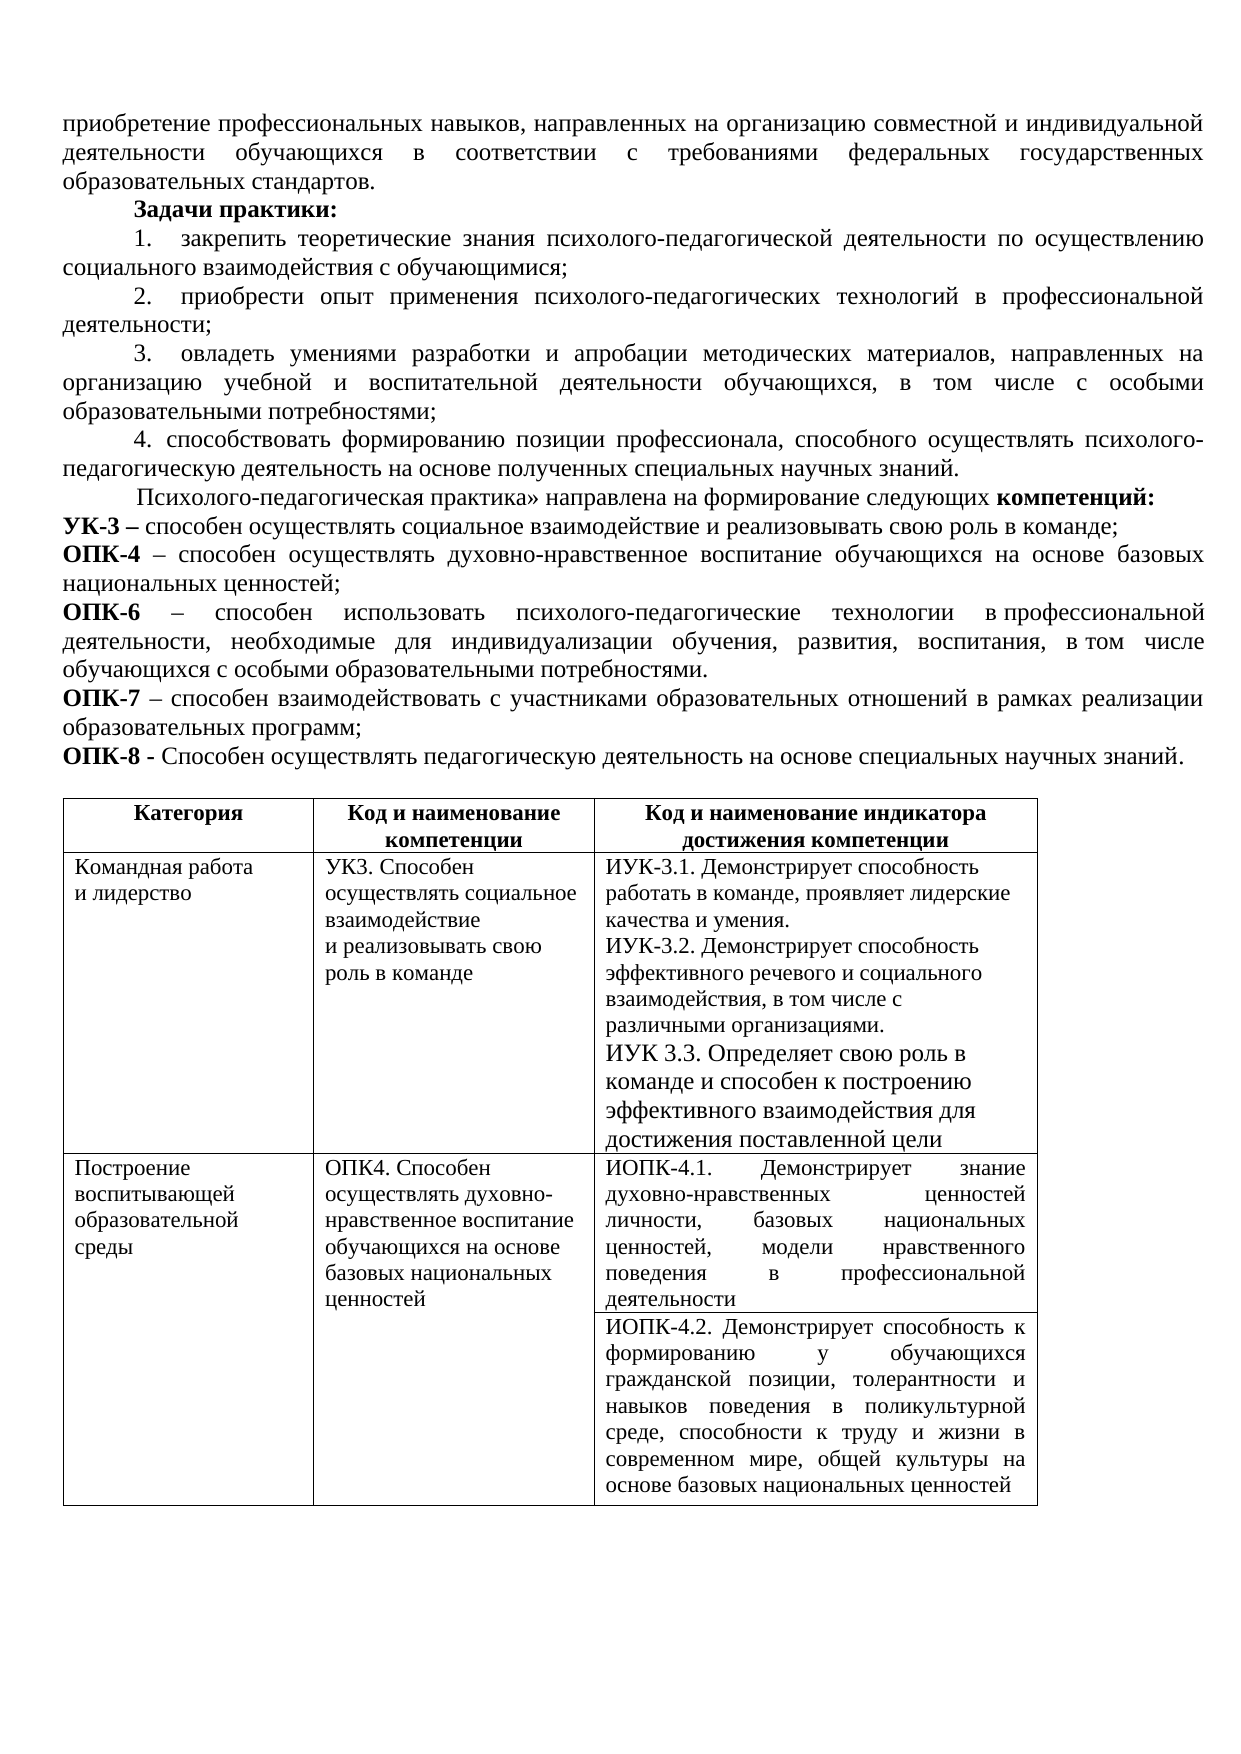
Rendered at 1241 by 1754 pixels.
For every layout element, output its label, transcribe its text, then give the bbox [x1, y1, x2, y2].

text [62, 108, 1205, 194]
list овладеть умениями разработки и апробации методических материалов, направленных на организацию учебной и воспитательной деятельности обучающихся, в том числе с особыми образовательными потребностями; [62, 338, 1205, 424]
text ОПК-4 – способен осуществлять духовно-нравственное воспитание обучающихся на основе базовых национальных ценностей; [62, 539, 1205, 597]
table_cell УК3. Способен осуществлять социальное взаимодействие и реализовывать свою роль в команде [314, 853, 594, 1153]
list приобрести опыт применения психолого-педагогических технологий в профессиональной деятельности; [62, 281, 1205, 338]
table_cell Построение воспитывающей образовательной среды [64, 1154, 313, 1505]
text ОПК-7 – способен взаимодействовать с участниками образовательных отношений в рамках реализации образовательных программ; [62, 683, 1205, 741]
text ОПК-8 - Способен осуществлять педагогическую деятельность на основе специальных научных знаний. [62, 741, 1205, 769]
list способствовать формированию позиции профессионала, способного осуществлять психолого-педагогическую деятельность на основе полученных специальных научных знаний. [62, 424, 1205, 482]
text Психолого-педагогическая практика» направлена на формирование следующих компетенций: [62, 482, 1205, 511]
table_header Категория [64, 799, 313, 852]
table_header Код и наименование индикатора достижения компетенции [595, 799, 1037, 852]
list закрепить теоретические знания психолого-педагогической деятельности по осуществлению социального взаимодействия с обучающимися; [62, 223, 1205, 281]
table_cell Командная работа и лидерство [64, 853, 313, 1153]
table_cell ИОПК-4.2. Демонстрирует способность к формированию у обучающихся гражданской позиции, толерантности и навыков поведения в поликультурной среде, способности к труду и жизни в современном мире, общей культуры на основе базовых национальных ценностей [595, 1313, 1037, 1505]
text УК-3 – способен осуществлять социальное взаимодействие и реализовывать свою роль в команде; [62, 511, 1205, 539]
table_cell ИУК-3.1. Демонстрирует способность работать в команде, проявляет лидерские качества и умения. ИУК-3.2. Демонстрирует способность эффективного речевого и социального взаимодействия, в том числе с различными организациями. ИУК 3.3. Определяет свою роль в команде и способен к построению эффективного взаимодействия для достижения поставленной цели [595, 853, 1037, 1153]
table_cell ИОПК-4.1. Демонстрирует знание духовно-нравственных ценностей личности, базовых национальных ценностей, модели нравственного поведения в профессиональной деятельности [595, 1154, 1037, 1312]
text Задачи практики: [62, 194, 1205, 223]
table_header Код и наименование компетенции [314, 799, 594, 852]
table_cell ОПК4. Способен осуществлять духовно-нравственное воспитание обучающихся на основе базовых национальных ценностей [314, 1154, 594, 1505]
text ОПК-6 – способен использовать психолого-педагогические технологии в профессиональной деятельности, необходимые для индивидуализации обучения, развития, воспитания, в том числе обучающихся с особыми образовательными потребностями. [62, 597, 1205, 683]
